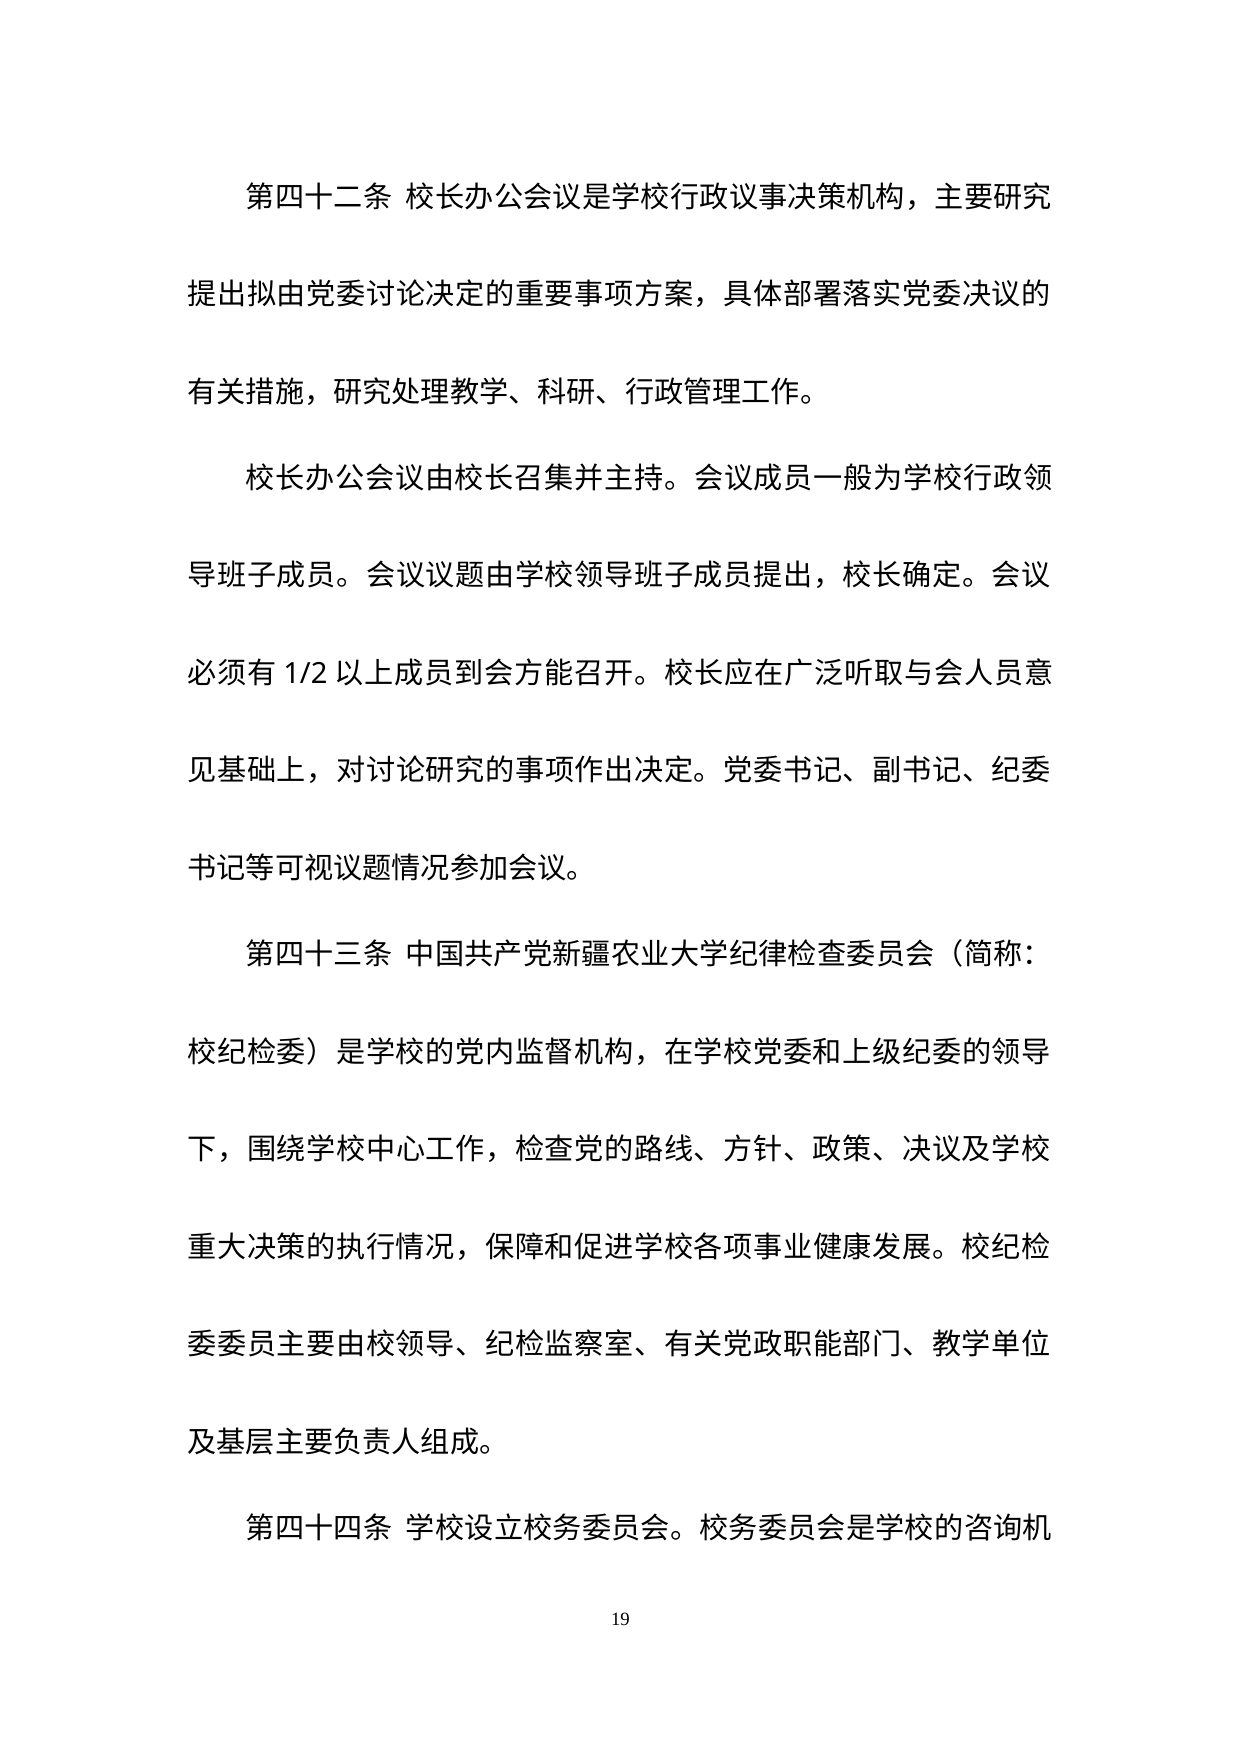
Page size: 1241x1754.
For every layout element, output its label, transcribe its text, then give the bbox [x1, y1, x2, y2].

text 第四十二条 校长办公会议是学校行政议事决策机构，主要研究提出拟由党委讨论决定的重要事项方案，具体部署落实党委决议的有关措施，研究处理教学、科研、行政管理工作。 [187, 162, 1053, 422]
text 校长办公会议由校长召集并主持。会议成员一般为学校行政领导班子成员。会议议题由学校领导班子成员提出，校长确定。会议必须有1/2以上成员到会方能召开。校长应在广泛听取与会人员意见基础上，对讨论研究的事项作出决定。党委书记、副书记、纪委书记等可视议题情况参加会议。 [187, 443, 1053, 898]
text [187, 1493, 1053, 1558]
text 第四十三条 中国共产党新疆农业大学纪律检查委员会（简称：校纪检委）是学校的党内监督机构，在学校党委和上级纪委的领导下，围绕学校中心工作，检查党的路线、方针、政策、决议及学校重大决策的执行情况，保障和促进学校各项事业健康发展。校纪检委委员主要由校领导、纪检监察室、有关党政职能部门、教学单位及基层主要负责人组成。 [187, 919, 1053, 1472]
